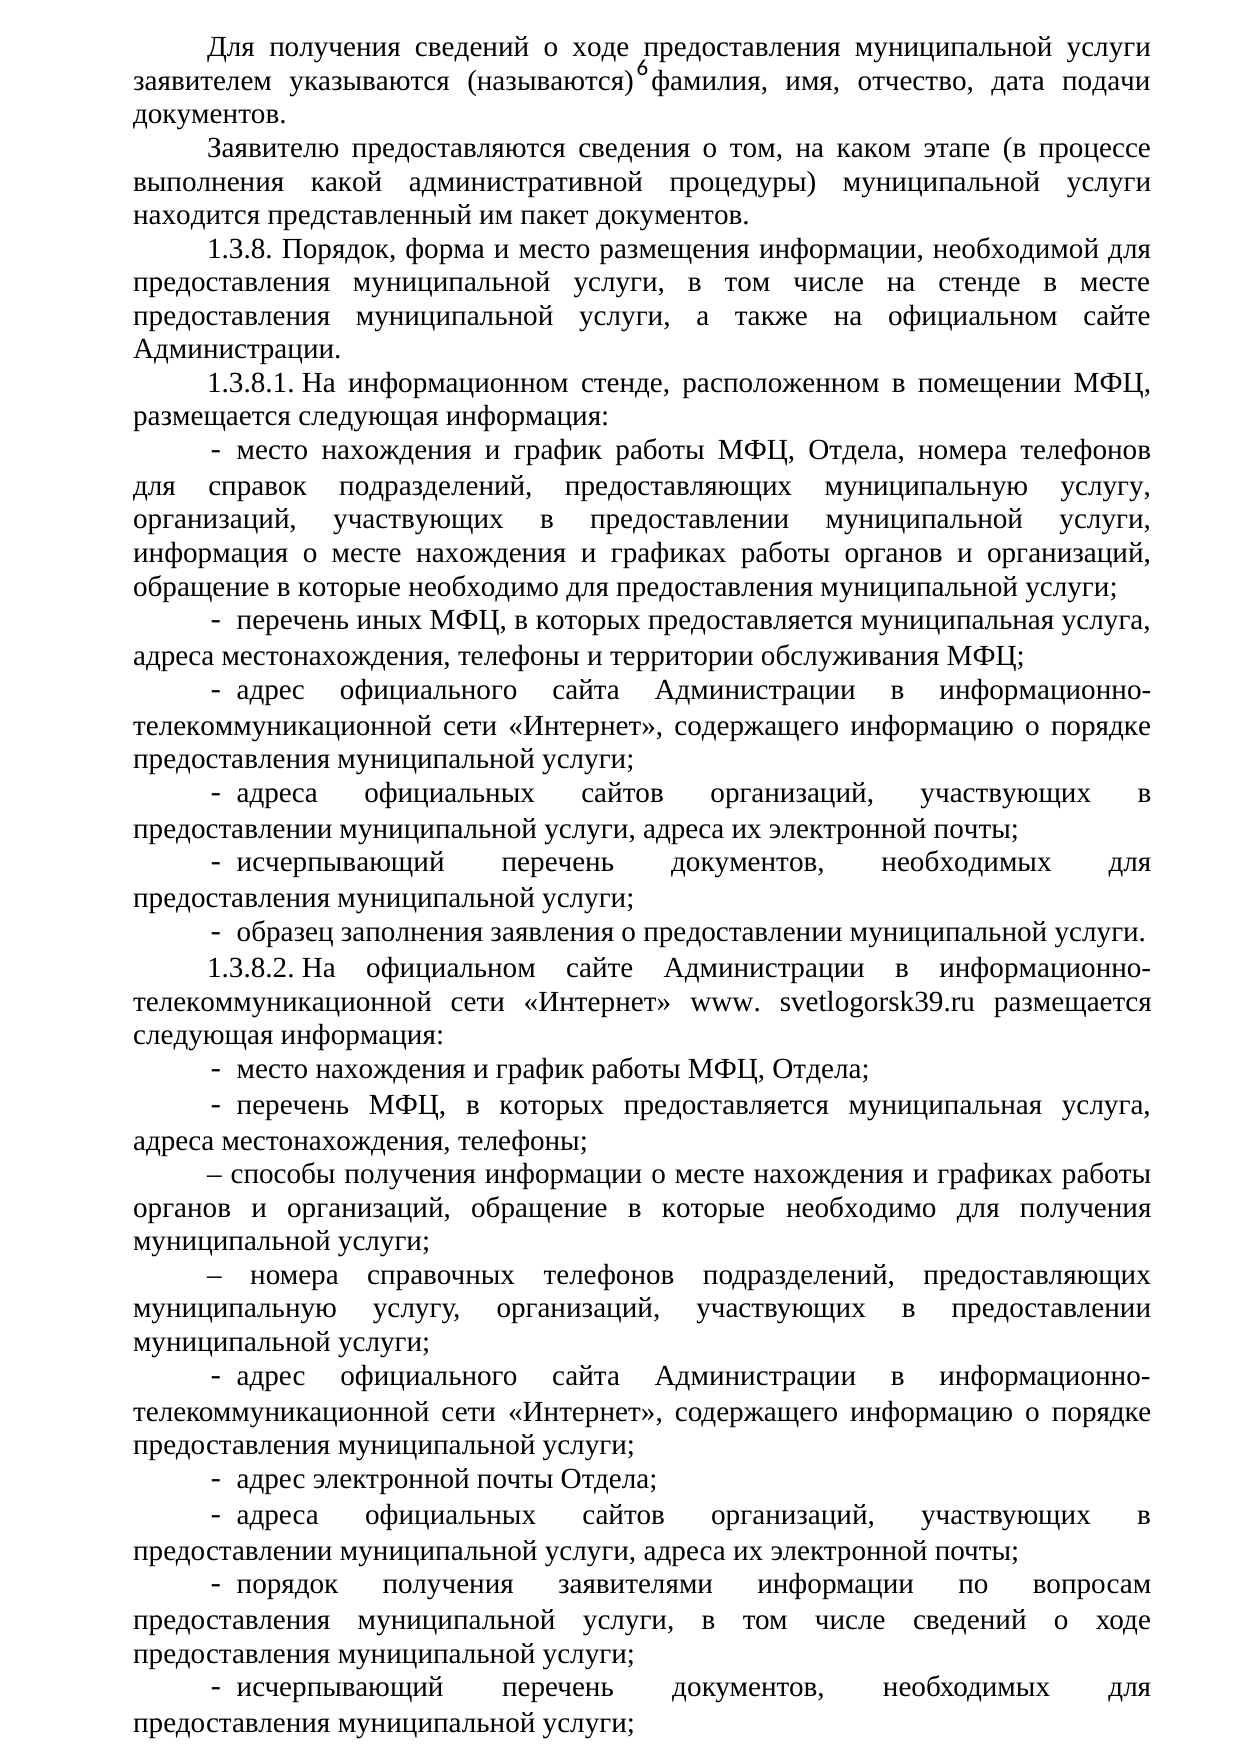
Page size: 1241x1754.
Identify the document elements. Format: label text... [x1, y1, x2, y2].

list место нахождения и график работы МФЦ, Отдела; [133, 1051, 1152, 1087]
list место нахождения и график работы МФЦ, Отдела, номера телефонов для справок подразделений, предоставляющих муниципальную услугу, организаций, участвующих в предоставлении муниципальной услуги, информация о месте нахождения и графиках работы органов и организаций, обращение в которые необходимо для предоставления муниципальной услуги; [133, 432, 1152, 602]
list исчерпывающий перечень документов, необходимых для предоставления муниципальной услуги; [133, 844, 1152, 914]
list перечень МФЦ, в которых предоставляется муниципальная услуга, адреса местонахождения, телефоны; [133, 1087, 1152, 1156]
text Заявителю предоставляются сведения о том, на каком этапе (в процессе выполнения какой административной процедуры) муниципальной услуги находится представленный им пакет документов. [133, 130, 1152, 231]
text 1.3.8. Порядок, форма и место размещения информации, необходимой для предоставления муниципальной услуги, в том числе на стенде в месте предоставления муниципальной услуги, а также на официальном сайте Администрации. [133, 231, 1152, 365]
list адреса официальных сайтов организаций, участвующих в предоставлении муниципальной услуги, адреса их электронной почты; [133, 1497, 1152, 1566]
list порядок получения заявителями информации по вопросам предоставления муниципальной услуги, в том числе сведений о ходе предоставления муниципальной услуги; [133, 1566, 1152, 1669]
list адрес официального сайта Администрации в информационно-телекоммуникационной сети «Интернет», содержащего информацию о порядке предоставления муниципальной услуги; [133, 672, 1152, 775]
list адреса официальных сайтов организаций, участвующих в предоставлении муниципальной услуги, адреса их электронной почты; [133, 775, 1152, 844]
list исчерпывающий перечень документов, необходимых для предоставления муниципальной услуги; [133, 1669, 1152, 1739]
text 1.3.8.1. На информационном стенде, расположенном в помещении МФЦ, размещается следующая информация: [133, 365, 1152, 432]
list адрес официального сайта Администрации в информационно-телекоммуникационной сети «Интернет», содержащего информацию о порядке предоставления муниципальной услуги; [133, 1358, 1152, 1461]
list адрес электронной почты Отдела; [133, 1461, 1152, 1497]
list образец заполнения заявления о предоставлении муниципальной услуги. [133, 914, 1152, 950]
list перечень иных МФЦ, в которых предоставляется муниципальная услуга, адреса местонахождения, телефоны и территории обслуживания МФЦ; [133, 602, 1152, 672]
text 1.3.8.2. На официальном сайте Администрации в информационно-телекоммуникационной сети «Интернет» www. svetlogorsk39.ru размещается следующая информация: [133, 950, 1152, 1051]
text Для получения сведений о ходе предоставления муниципальной услуги заявителем указываются (называются) фамилия, имя, отчество, дата подачи документов. [133, 29, 1152, 130]
text – способы получения информации о месте нахождения и графиках работы органов и организаций, обращение в которые необходимо для получения муниципальной услуги; [133, 1156, 1152, 1257]
text – номера справочных телефонов подразделений, предоставляющих муниципальную услугу, организаций, участвующих в предоставлении муниципальной услуги; [133, 1257, 1152, 1358]
